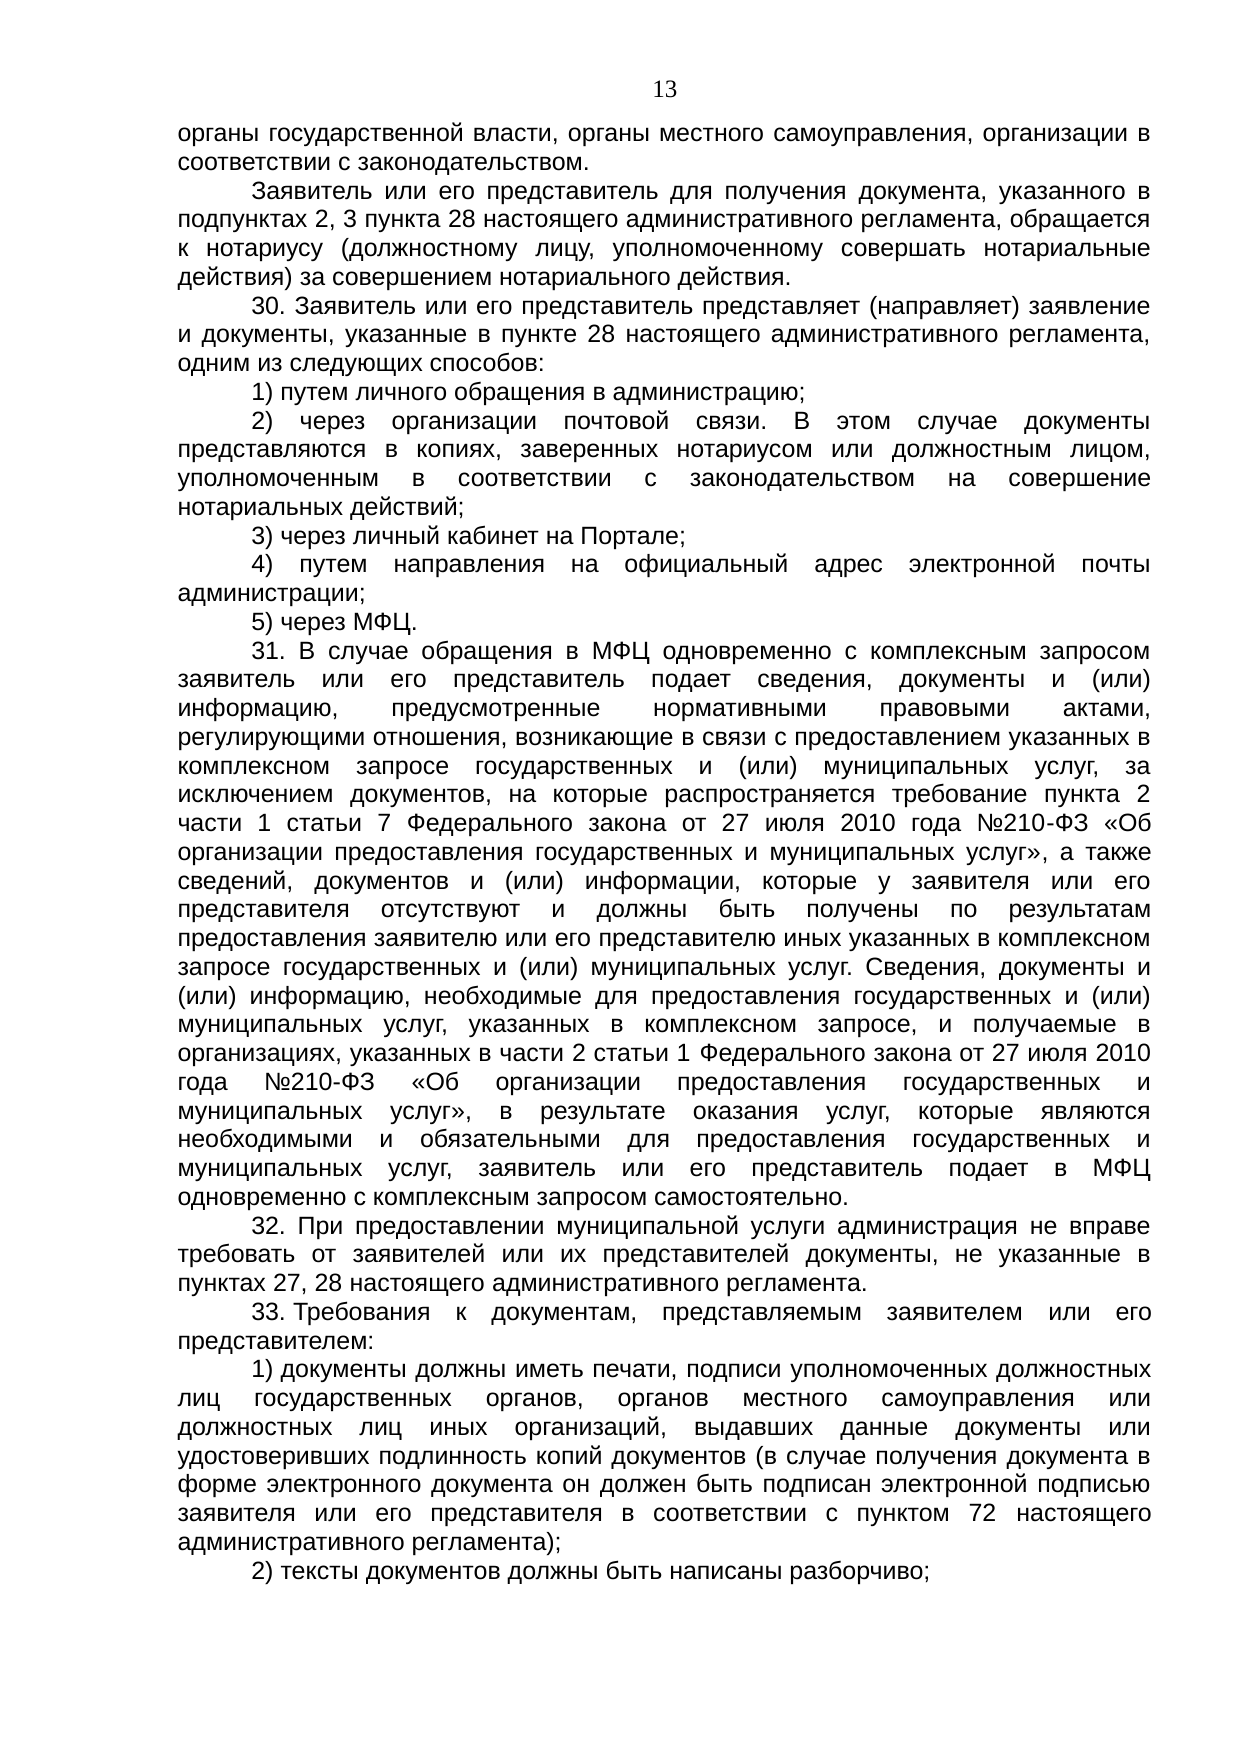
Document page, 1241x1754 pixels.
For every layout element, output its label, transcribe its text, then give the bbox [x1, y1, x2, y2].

text 31. В случае обращения в МФЦ одновременно с комплексным запросом заявитель или его представитель подает сведения, документы и (или) информацию, предусмотренные нормативными правовыми актами, регулирующими отношения, возникающие в связи с предоставлением указанных в комплексном запросе государственных и (или) муниципальных услуг, за исключением документов, на которые распространяется требование пункта 2 части 1 статьи 7 Федерального закона от 27 июля 2010 года №210-ФЗ «Об организации предоставления государственных и муниципальных услуг», а также сведений, документов и (или) информации, которые у заявителя или его представителя отсутствуют и должны быть получены по результатам предоставления заявителю или его представителю иных указанных в комплексном запросе государственных и (или) муниципальных услуг. Сведения, документы и (или) информацию, необходимые для предоставления государственных и (или) муниципальных услуг, указанных в комплексном запросе, и получаемые в организациях, указанных в части 2 статьи 1 Федерального закона от 27 июля 2010 года №210-ФЗ «Об организации предоставления государственных и муниципальных услуг», в результате оказания услуг, которые являются необходимыми и обязательными для предоставления государственных и муниципальных услуг, заявитель или его представитель подает в МФЦ одновременно с комплексным запросом самостоятельно. [177, 636, 1152, 1211]
text Заявитель или его представитель для получения документа, указанного в подпунктах 2, 3 пункта 28 настоящего административного регламента, обращается к нотариусу (должностному лицу, уполномоченному совершать нотариальные действия) за совершением нотариального действия. [177, 176, 1152, 291]
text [177, 118, 1152, 176]
text 1) путем личного обращения в администрацию; [177, 377, 1152, 406]
text 4) путем направления на официальный адрес электронной почты администрации; [177, 549, 1152, 607]
text 5) через МФЦ. [177, 607, 1152, 636]
text 30. Заявитель или его представитель представляет (направляет) заявление и документы, указанные в пункте 28 настоящего административного регламента, одним из следующих способов: [177, 291, 1152, 377]
text 33. Требования к документам, представляемым заявителем или его представителем: [177, 1297, 1152, 1354]
text 2) тексты документов должны быть написаны разборчиво; [177, 1556, 1152, 1584]
text 3) через личный кабинет на Портале; [177, 521, 1152, 549]
text 32. При предоставлении муниципальной услуги администрация не вправе требовать от заявителей или их представителей документы, не указанные в пунктах 27, 28 настоящего административного регламента. [177, 1211, 1152, 1297]
text 1) документы должны иметь печати, подписи уполномоченных должностных лиц государственных органов, органов местного самоуправления или должностных лиц иных организаций, выдавших данные документы или удостоверивших подлинность копий документов (в случае получения документа в форме электронного документа он должен быть подписан электронной подписью заявителя или его представителя в соответствии с пунктом 72 настоящего административного регламента); [177, 1354, 1152, 1556]
text 2) через организации почтовой связи. В этом случае документы представляются в копиях, заверенных нотариусом или должностным лицом, уполномоченным в соответствии с законодательством на совершение нотариальных действий; [177, 406, 1152, 521]
